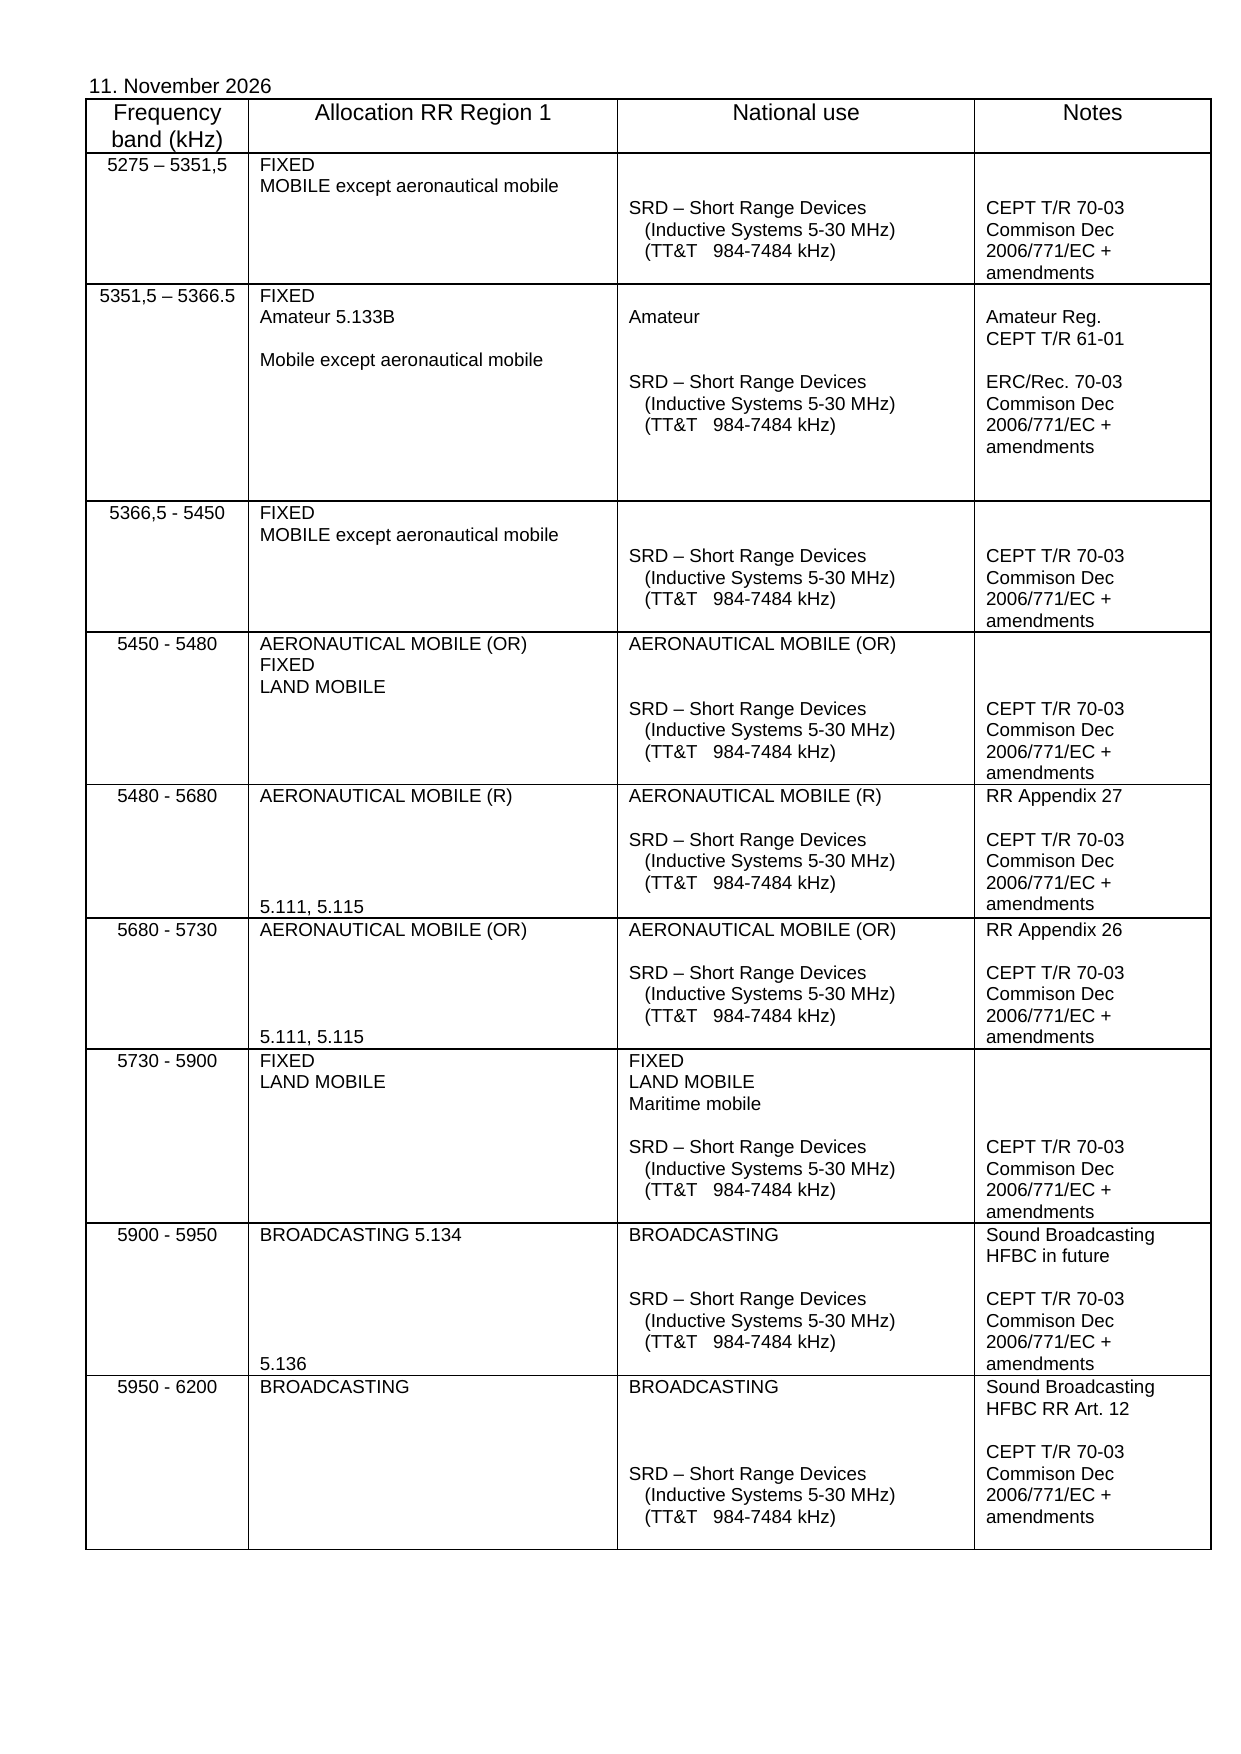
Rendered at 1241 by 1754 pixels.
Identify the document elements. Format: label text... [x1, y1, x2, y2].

table_cell AERONAUTICAL MOBILE (OR) SRD – Short Range Devices (Inductive Systems 5-30 MHz) (TT&T 984-7484 kHz) [618, 633, 974, 784]
table_cell Amateur Reg. CEPT T/R 61-01 ERC/Rec. 70-03 Commison Dec 2006/771/EC + amendments [975, 285, 1210, 500]
table_cell 5275 – 5351,5 [87, 154, 248, 283]
table_cell 5680 - 5730 [87, 919, 248, 1048]
table_cell 5950 - 6200 [87, 1376, 248, 1548]
table_cell AERONAUTICAL MOBILE (R) SRD – Short Range Devices (Inductive Systems 5-30 MHz) (TT&T 984-7484 kHz) [618, 785, 974, 917]
table_cell AERONAUTICAL MOBILE (OR) FIXED LAND MOBILE [249, 633, 617, 784]
table_cell CEPT T/R 70-03 Commison Dec 2006/771/EC + amendments [975, 502, 1210, 631]
table_cell CEPT T/R 70-03 Commison Dec 2006/771/EC + amendments [975, 1050, 1210, 1222]
table_header National use [618, 100, 974, 152]
table_cell Sound Broadcasting HFBC in future CEPT T/R 70-03 Commison Dec 2006/771/EC + amendments [975, 1224, 1210, 1374]
table_cell 5366,5 - 5450 [87, 502, 248, 631]
table_cell 5900 - 5950 [87, 1224, 248, 1374]
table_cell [975, 154, 1210, 283]
table_cell SRD – Short Range Devices (Inductive Systems 5-30 MHz) (TT&T 984-7484 kHz) [618, 502, 974, 631]
table_cell 5351,5 – 5366.5 [87, 285, 248, 500]
table_cell AERONAUTICAL MOBILE (OR) SRD – Short Range Devices (Inductive Systems 5-30 MHz) (TT&T 984-7484 kHz) [618, 919, 974, 1048]
table_cell FIXED MOBILE except aeronautical mobile [249, 502, 617, 631]
table_cell Sound Broadcasting HFBC RR Art. 12 CEPT T/R 70-03 Commison Dec 2006/771/EC + amendments [975, 1376, 1210, 1548]
table_cell AERONAUTICAL MOBILE (R) 5.111, 5.115 [249, 785, 617, 917]
table_header Notes [975, 100, 1210, 152]
table_cell RR Appendix 27 CEPT T/R 70-03 Commison Dec 2006/771/EC + amendments [975, 785, 1210, 917]
table_cell FIXED LAND MOBILE Maritime mobile SRD – Short Range Devices (Inductive Systems 5-30 MHz) (TT&T 984-7484 kHz) [618, 1050, 974, 1222]
table_cell FIXED Amateur 5.133B Mobile except aeronautical mobile [249, 285, 617, 500]
table_cell Amateur SRD – Short Range Devices (Inductive Systems 5-30 MHz) (TT&T 984-7484 kHz) [618, 285, 974, 500]
table_cell BROADCASTING [249, 1376, 617, 1548]
table_header Allocation RR Region 1 [249, 100, 617, 152]
table_cell 5480 - 5680 [87, 785, 248, 917]
table_cell CEPT T/R 70-03 Commison Dec 2006/771/EC + amendments [975, 633, 1210, 784]
table_cell 5730 - 5900 [87, 1050, 248, 1222]
table_cell BROADCASTING SRD – Short Range Devices (Inductive Systems 5-30 MHz) (TT&T 984-7484 kHz) [618, 1376, 974, 1548]
table_cell RR Appendix 26 CEPT T/R 70-03 Commison Dec 2006/771/EC + amendments [975, 919, 1210, 1048]
table_cell 5450 - 5480 [87, 633, 248, 784]
table_cell FIXED MOBILE except aeronautical mobile [249, 154, 617, 283]
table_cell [618, 154, 974, 283]
table_cell BROADCASTING SRD – Short Range Devices (Inductive Systems 5-30 MHz) (TT&T 984-7484 kHz) [618, 1224, 974, 1374]
table_header Frequency band (kHz) [87, 100, 248, 152]
table_cell FIXED LAND MOBILE [249, 1050, 617, 1222]
table_cell BROADCASTING 5.134 5.136 [249, 1224, 617, 1374]
table_cell AERONAUTICAL MOBILE (OR) 5.111, 5.115 [249, 919, 617, 1048]
